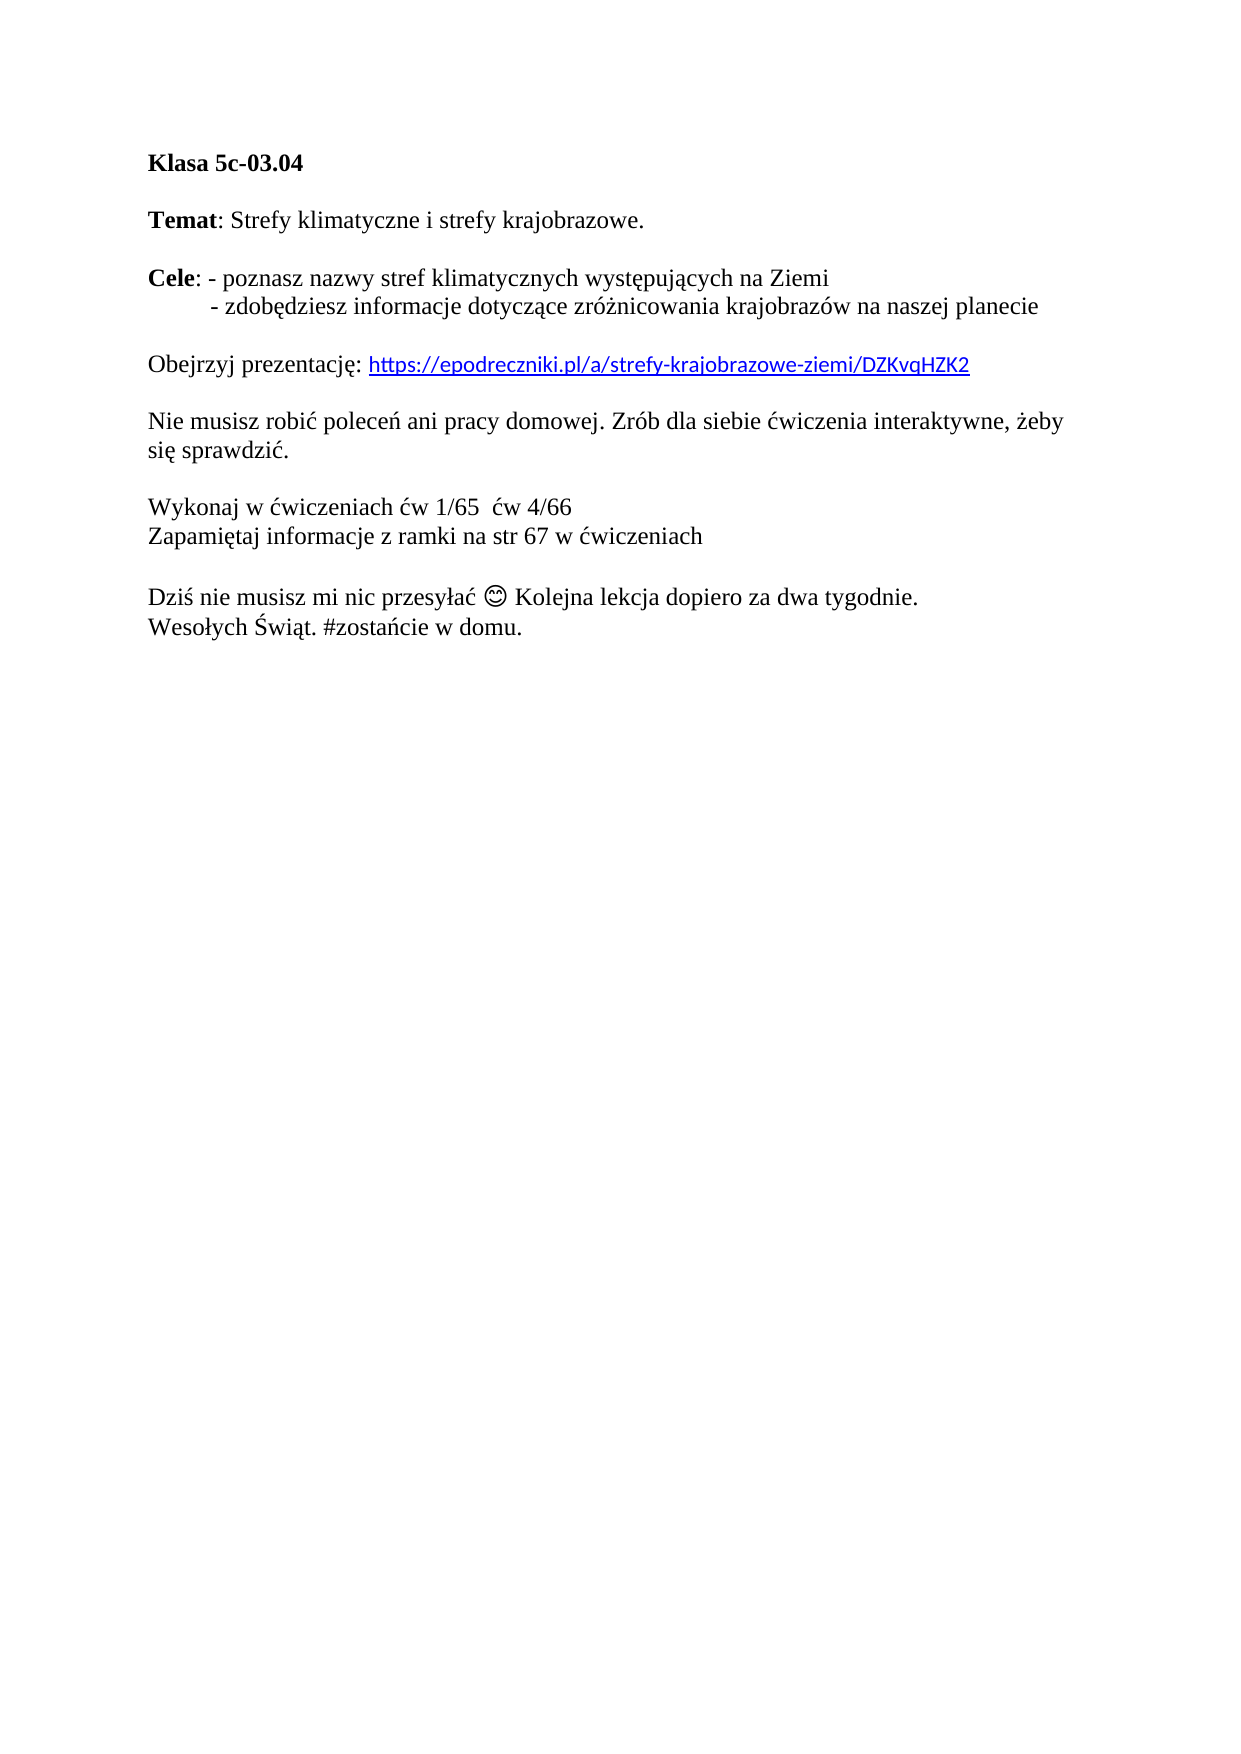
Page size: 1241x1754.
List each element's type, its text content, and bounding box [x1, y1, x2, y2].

text Temat: Strefy klimatyczne i strefy krajobrazowe. [148, 205, 1093, 234]
text Wykonaj w ćwiczeniach ćw 1/65 ćw 4/66 [148, 492, 1093, 521]
text Cele: - poznasz nazwy stref klimatycznych występujących na Ziemi [148, 263, 1093, 291]
text Obejrzyj prezentację: https://epodreczniki.pl/a/strefy-krajobrazowe-ziemi/DZKvqHZK2 [148, 349, 1093, 378]
text - zdobędziesz informacje dotyczące zróżnicowania krajobrazów na naszej planecie [148, 291, 1093, 320]
text Zapamiętaj informacje z ramki na str 67 w ćwiczeniach [148, 521, 1093, 550]
text Nie musisz robić poleceń ani pracy domowej. Zrób dla siebie ćwiczenia interaktywne, żeby się sprawdzić. [148, 406, 1093, 463]
text Klasa 5c-03.04 [148, 148, 1093, 176]
text Dziś nie musisz mi nic przesyłać Kolejna lekcja dopiero za dwa tygodnie. [148, 578, 1093, 612]
text Wesołych Świąt. #zostańcie w domu. [148, 612, 1093, 641]
